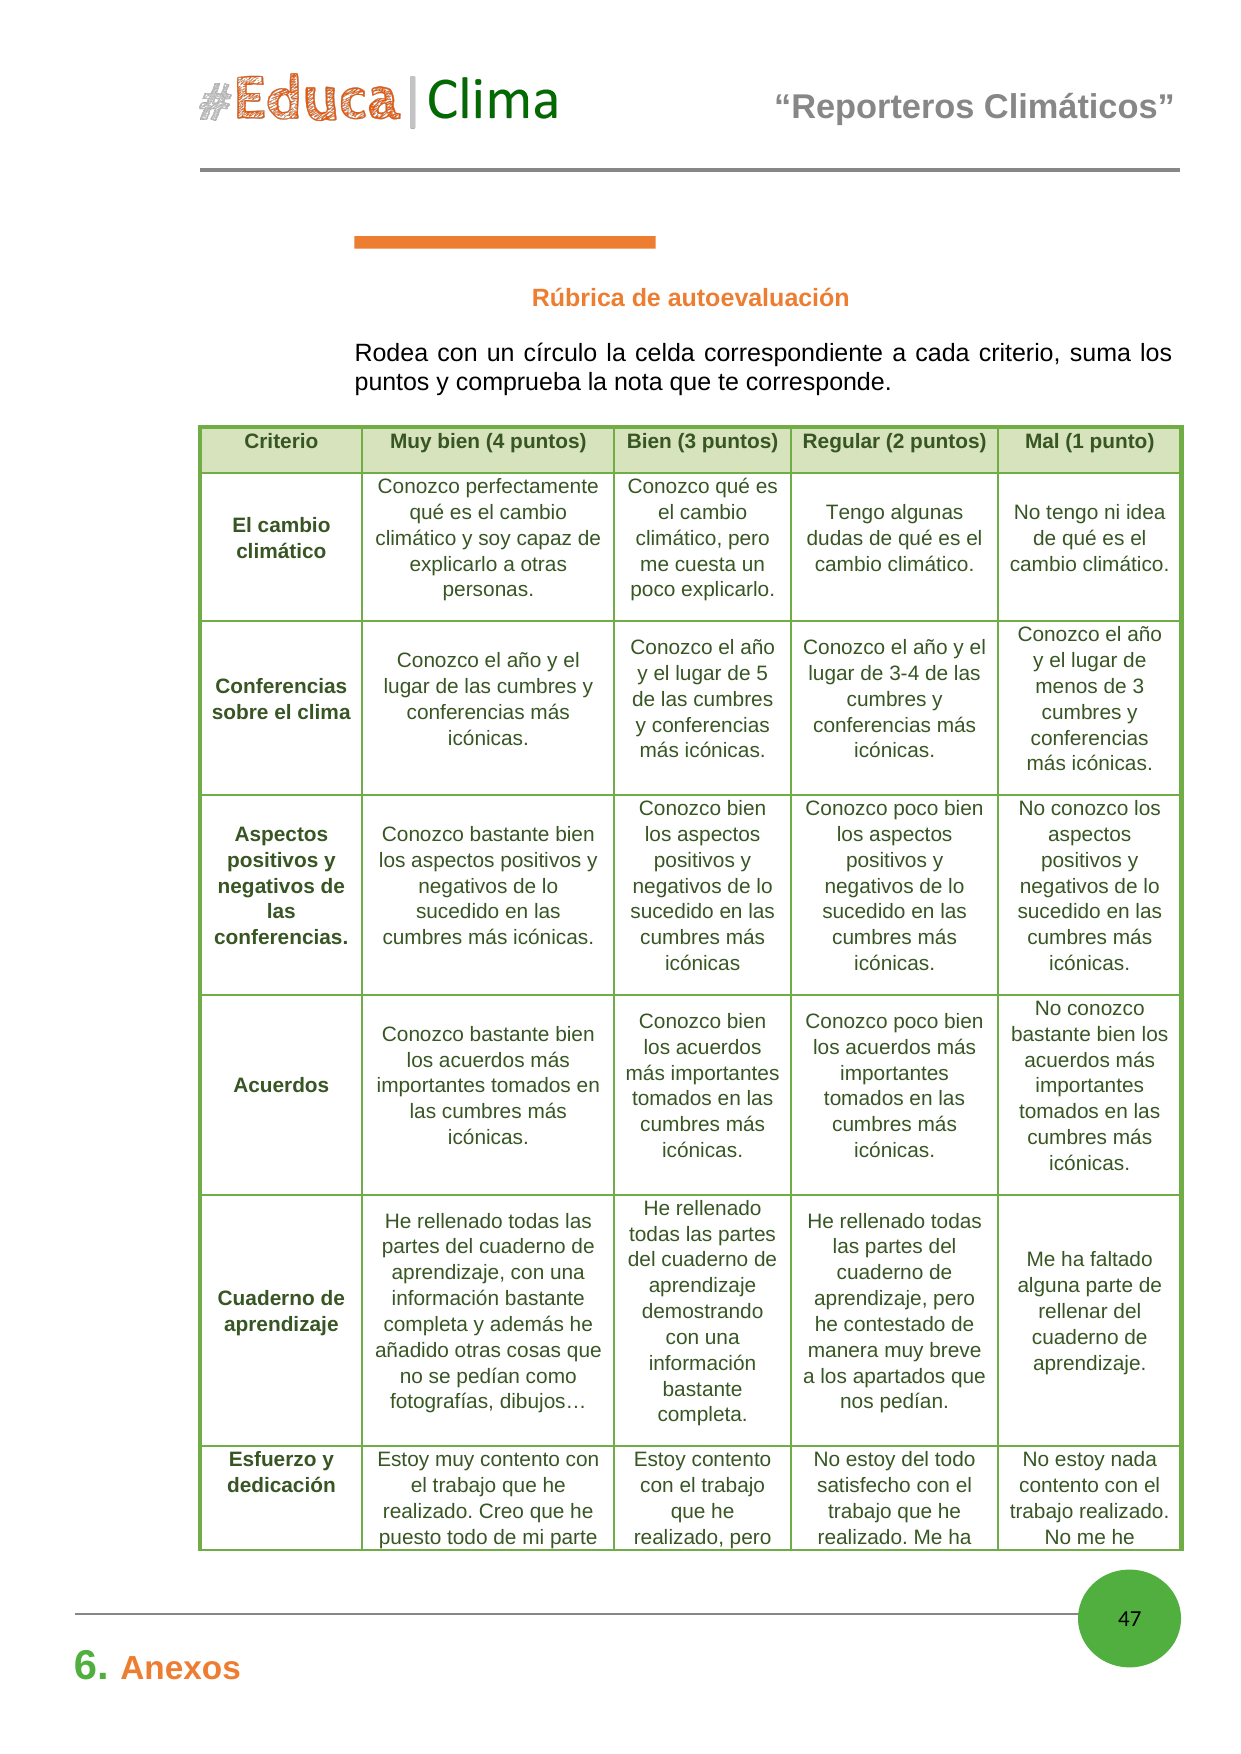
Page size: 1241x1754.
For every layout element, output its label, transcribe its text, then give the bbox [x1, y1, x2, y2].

table_cell He rellenado todas las partes del cuaderno de aprendizaje, pero he contestado de manera muy breve a los apartados que nos pedían. [792, 1196, 997, 1445]
table_header Criterio [202, 429, 361, 472]
table_cell No conozco los aspectos positivos y negativos de lo sucedido en las cumbres más icónicas. [999, 796, 1179, 994]
table_header Bien (3 puntos) [615, 429, 790, 472]
table_cell Conozco bastante bien los aspectos positivos y negativos de lo sucedido en las cumbres más icónicas. [363, 796, 613, 994]
table_cell He rellenado todas las partes del cuaderno de aprendizaje demostrando con una información bastante completa. [615, 1196, 790, 1445]
table_cell Cuaderno de aprendizaje [202, 1196, 361, 1445]
table_cell Conozco qué es el cambio climático, pero me cuesta un poco explicarlo. [615, 474, 790, 620]
table_cell Conozco el año y el lugar de las cumbres y conferencias más icónicas. [363, 622, 613, 794]
table_cell El cambio climático [202, 474, 361, 620]
table_cell Conozco el año y el lugar de 5 de las cumbres y conferencias más icónicas. [615, 622, 790, 794]
picture [191, 73, 566, 141]
table_cell Conozco el año y el lugar de 3-4 de las cumbres y conferencias más icónicas. [792, 622, 997, 794]
table_header Mal (1 punto) [999, 429, 1179, 472]
table_cell Acuerdos [202, 996, 361, 1193]
table_cell No tengo ni idea de qué es el cambio climático. [999, 474, 1179, 620]
table_cell Conozco el año y el lugar de menos de 3 cumbres y conferencias más icónicas. [999, 622, 1179, 794]
table_cell Conozco poco bien los aspectos positivos y negativos de lo sucedido en las cumbres más icónicas. [792, 796, 997, 994]
table_cell Tengo algunas dudas de qué es el cambio climático. [792, 474, 997, 620]
table_cell Me ha faltado alguna parte de rellenar del cuaderno de aprendizaje. [999, 1196, 1179, 1445]
text Rodea con un círculo la celda correspondiente a cada criterio, suma los puntos y comprueba la nota que te corresponde. [354, 338, 1174, 396]
table_cell Conozco bien los aspectos positivos y negativos de lo sucedido en las cumbres más icónicas [615, 796, 790, 994]
text Rúbrica de autoevaluación [532, 283, 1174, 312]
table_cell No conozco bastante bien los acuerdos más importantes tomados en las cumbres más icónicas. [999, 996, 1179, 1193]
table_cell Esfuerzo y dedicación [202, 1447, 361, 1548]
table_cell He rellenado todas las partes del cuaderno de aprendizaje, con una información bastante completa y además he añadido otras cosas que no se pedían como fotografías, dibujos… [363, 1196, 613, 1445]
table_cell Conferencias sobre el clima [202, 622, 361, 794]
table_header Muy bien (4 puntos) [363, 429, 613, 472]
table_cell Aspectos positivos y negativos de las conferencias. [202, 796, 361, 994]
table_cell Conozco perfectamente qué es el cambio climático y soy capaz de explicarlo a otras personas. [363, 474, 613, 620]
table_cell Conozco bastante bien los acuerdos más importantes tomados en las cumbres más icónicas. [363, 996, 613, 1193]
table_header Regular (2 puntos) [792, 429, 997, 472]
table_cell Conozco poco bien los acuerdos más importantes tomados en las cumbres más icónicas. [792, 996, 997, 1193]
table_cell Conozco bien los acuerdos más importantes tomados en las cumbres más icónicas. [615, 996, 790, 1193]
table_cell No estoy nada contento con el trabajo realizado. No me he coordinado bien con mis compañeros y no he hecho las tareas que me han sido asignadas. [999, 1447, 1179, 1548]
